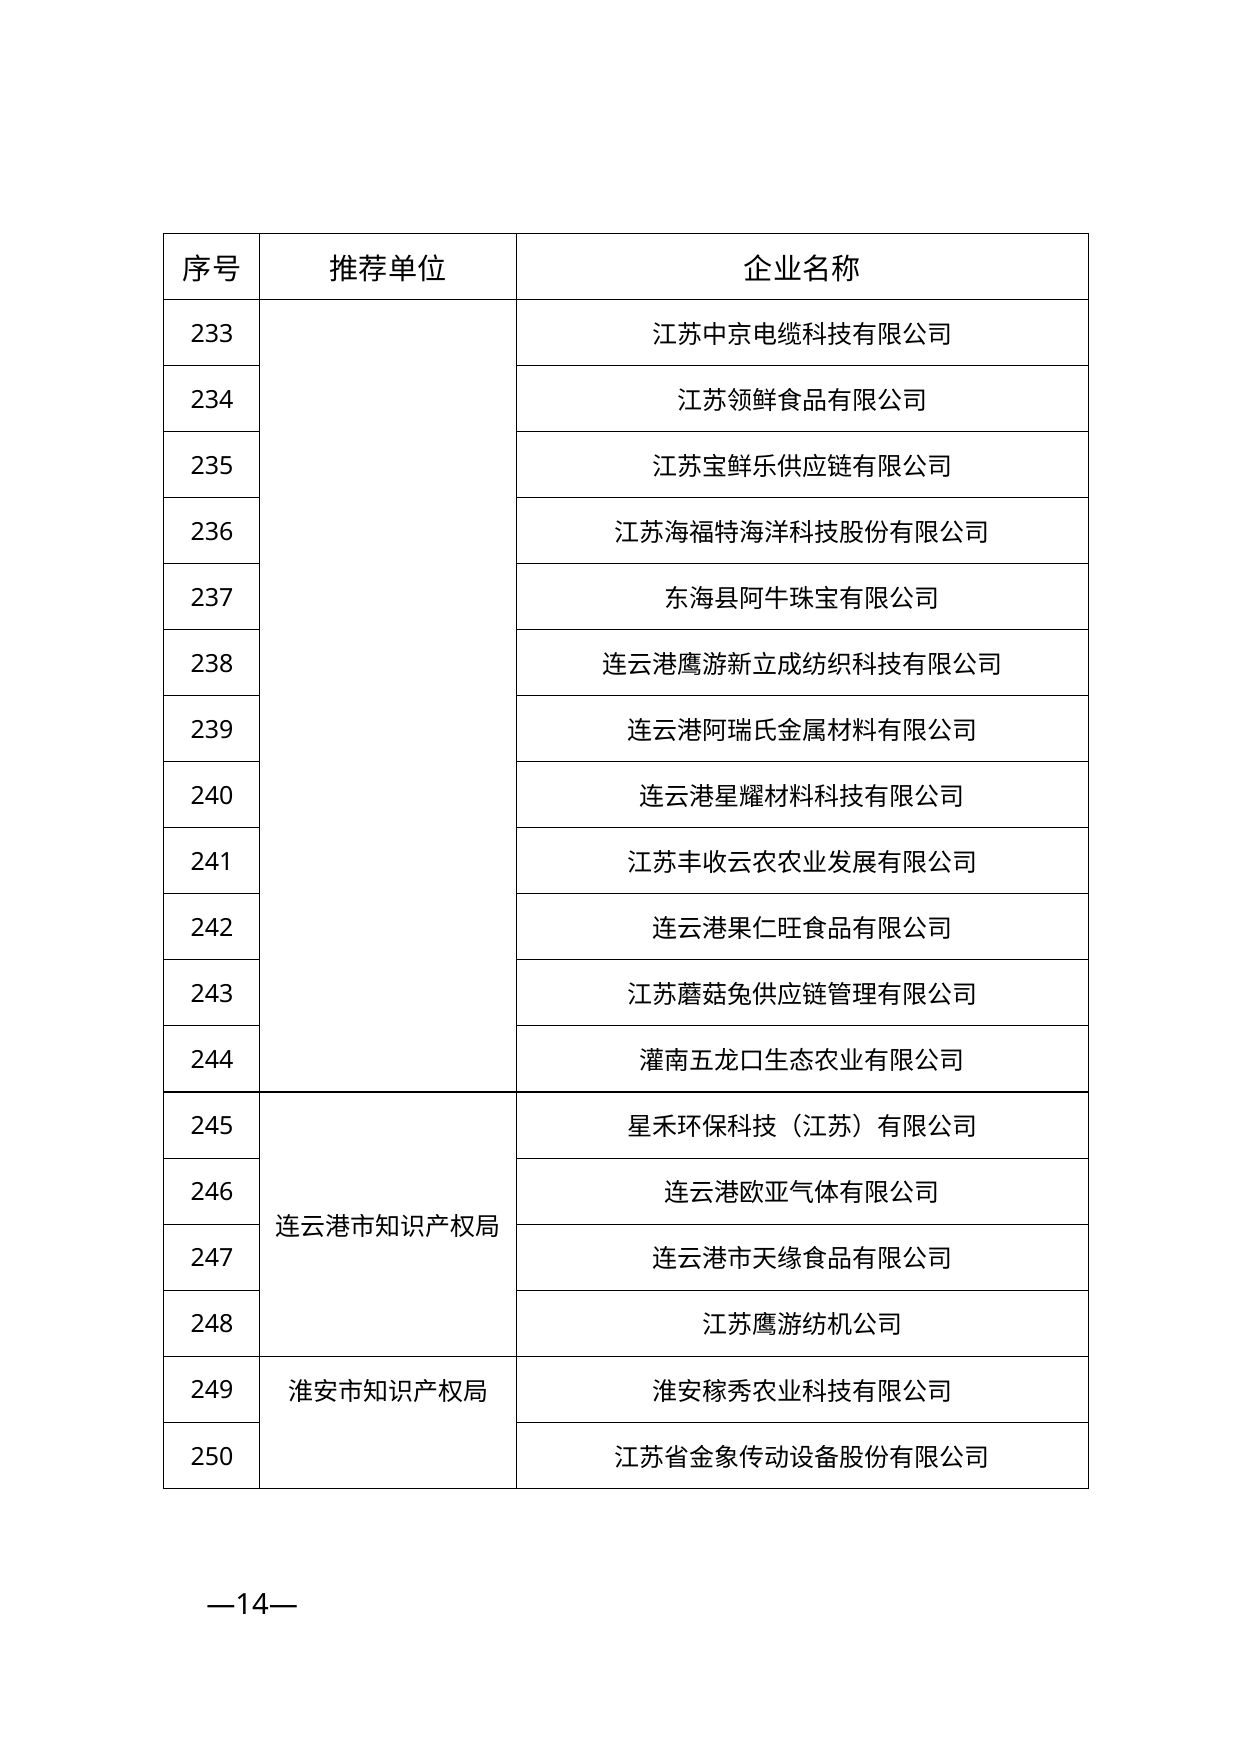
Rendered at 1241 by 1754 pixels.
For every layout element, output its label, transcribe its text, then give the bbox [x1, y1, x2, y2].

table_cell 江苏省金象传动设备股份有限公司 [517, 1423, 1088, 1488]
table_cell 235 [164, 432, 259, 497]
table_cell 江苏海福特海洋科技股份有限公司 [517, 498, 1088, 563]
table_cell 江苏丰收云农农业发展有限公司 [517, 828, 1088, 893]
table_cell 242 [164, 894, 259, 959]
table_cell 江苏中京电缆科技有限公司 [517, 300, 1088, 365]
table_cell 245 [164, 1093, 259, 1157]
table_cell 连云港市天缘食品有限公司 [517, 1225, 1088, 1289]
table_cell 江苏宝鲜乐供应链有限公司 [517, 432, 1088, 497]
table_cell 244 [164, 1026, 259, 1091]
table_cell 连云港果仁旺食品有限公司 [517, 894, 1088, 959]
table_cell 250 [164, 1423, 259, 1488]
table_cell 连云港鹰游新立成纺织科技有限公司 [517, 630, 1088, 695]
table_cell 238 [164, 630, 259, 695]
table_cell 243 [164, 960, 259, 1025]
table_cell 江苏蘑菇兔供应链管理有限公司 [517, 960, 1088, 1025]
table_cell 东海县阿牛珠宝有限公司 [517, 564, 1088, 629]
table_cell 236 [164, 498, 259, 563]
table_cell 江苏鹰游纺机公司 [517, 1291, 1088, 1356]
table_cell 239 [164, 696, 259, 761]
table_cell 连云港阿瑞氏金属材料有限公司 [517, 696, 1088, 761]
table_cell 灌南五龙口生态农业有限公司 [517, 1026, 1088, 1091]
table_header 企业名称 [517, 234, 1088, 299]
table_cell 240 [164, 762, 259, 827]
table_cell 247 [164, 1225, 259, 1289]
table_header 推荐单位 [260, 234, 516, 299]
table_cell 淮安稼秀农业科技有限公司 [517, 1357, 1088, 1422]
table_cell 连云港星耀材料科技有限公司 [517, 762, 1088, 827]
table_cell 249 [164, 1357, 259, 1422]
table_cell 241 [164, 828, 259, 893]
table_cell 248 [164, 1291, 259, 1356]
table_cell 246 [164, 1159, 259, 1223]
table_cell 233 [164, 300, 259, 365]
table_cell 江苏领鲜食品有限公司 [517, 366, 1088, 431]
table_cell 234 [164, 366, 259, 431]
table_cell 淮安市知识产权局 [260, 1357, 516, 1488]
table_cell 连云港市知识产权局 [260, 1093, 516, 1356]
table_cell 星禾环保科技（江苏）有限公司 [517, 1093, 1088, 1157]
table_cell 237 [164, 564, 259, 629]
table_header 序号 [164, 234, 259, 299]
table_cell 连云港欧亚气体有限公司 [517, 1159, 1088, 1223]
